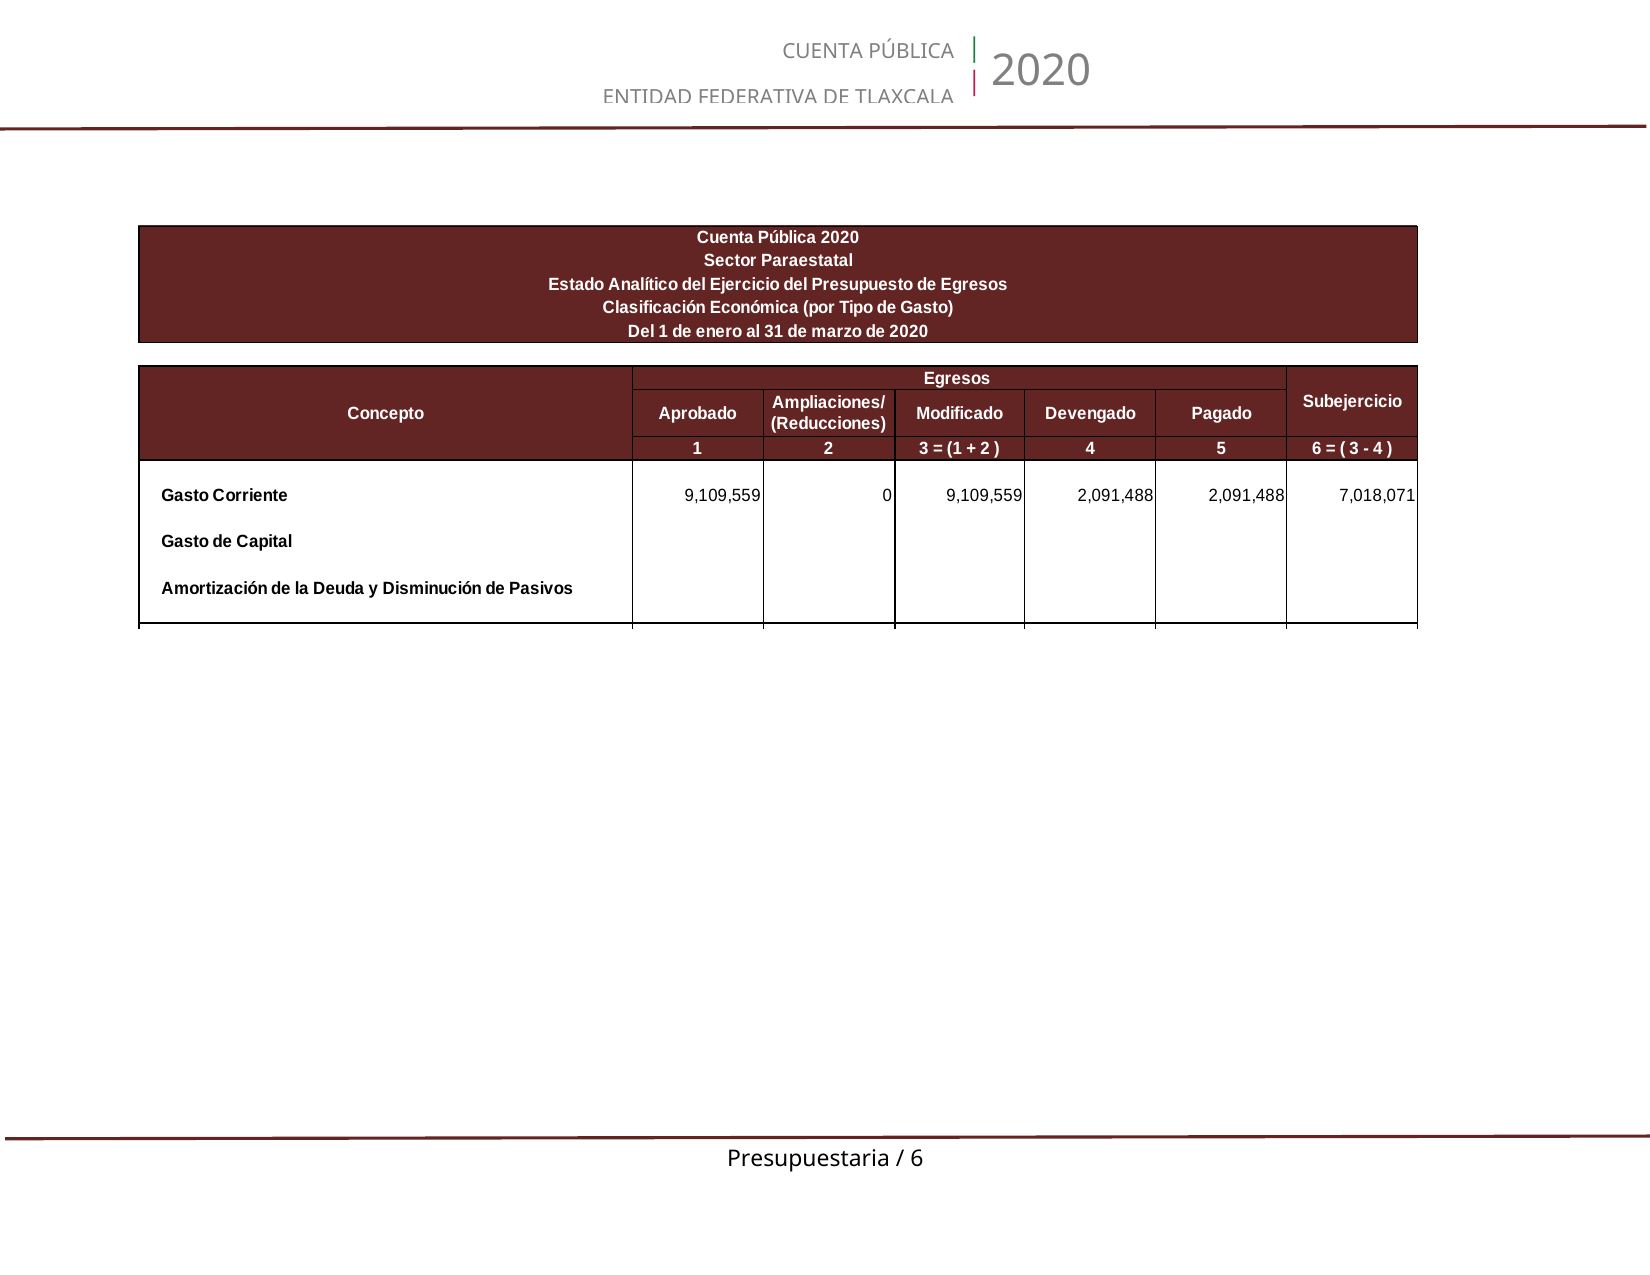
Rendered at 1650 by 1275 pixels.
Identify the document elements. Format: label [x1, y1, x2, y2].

picture [968, 28, 985, 99]
